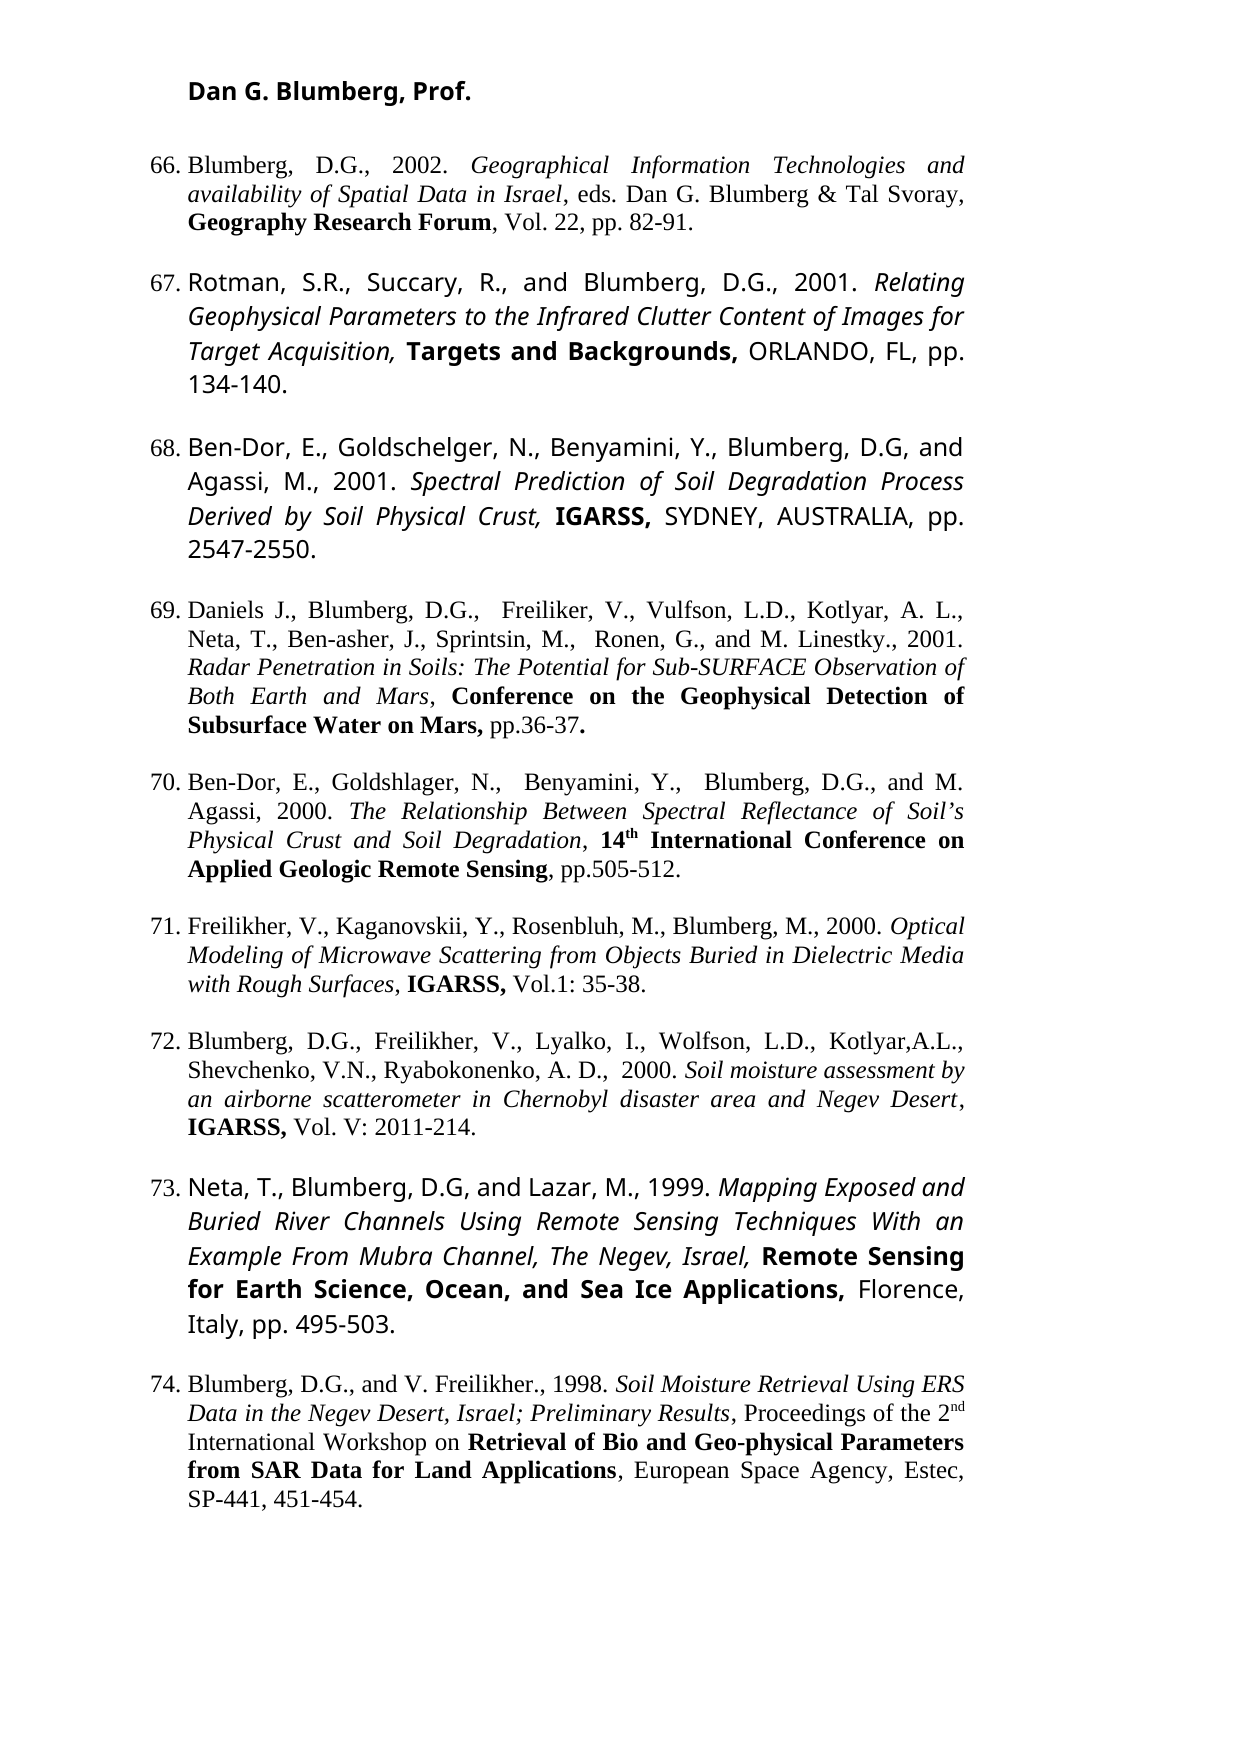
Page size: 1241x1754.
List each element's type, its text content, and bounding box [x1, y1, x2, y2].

list Freilikher, V., Kaganovskii, Y., Rosenbluh, M., Blumberg, M., 2000. Optical Modeling of Microwave Scattering from Objects Buried in Dielectric Media with Rough Surfaces, IGARSS, Vol.1: 35-38. [150, 911, 965, 997]
list Rotman, S.R., Succary, R., and Blumberg, D.G., 2001. Relating Geophysical Parameters to the Infrared Clutter Content of Images for Target Acquisition, Targets and Backgrounds, ORLANDO, FL, pp. 134-140. [150, 265, 965, 401]
list Blumberg, D.G., Freilikher, V., Lyalko, I., Wolfson, L.D., Kotlyar,A.L., Shevchenko, V.N., Ryabokonenko, A. D., 2000. Soil moisture assessment by an airborne scatterometer in Chernobyl disaster area and Negev Desert, IGARSS, Vol. V: 2011-214. [150, 1026, 965, 1141]
list Neta, T., Blumberg, D.G, and Lazar, M., 1999. Mapping Exposed and Buried River Channels Using Remote Sensing Techniques With an Example From Mubra Channel, The Negev, Israel, Remote Sensing for Earth Science, Ocean, and Sea Ice Applications, Florence, Italy, pp. 495-503. [150, 1170, 965, 1340]
list Blumberg, D.G., and V. Freilikher., 1998. Soil Moisture Retrieval Using ERS Data in the Negev Desert, Israel; Preliminary Results, Proceedings of the 2nd International Workshop on Retrieval of Bio and Geo-physical Parameters from SAR Data for Land Applications, European Space Agency, Estec, SP-441, 451-454. [150, 1369, 965, 1513]
list Ben-Dor, E., Goldschelger, N., Benyamini, Y., Blumberg, D.G, and Agassi, M., 2001. Spectral Prediction of Soil Degradation Process Derived by Soil Physical Crust, IGARSS, SYDNEY, AUSTRALIA, pp. 2547-2550. [150, 430, 965, 566]
list Daniels J., Blumberg, D.G., Freiliker, V., Vulfson, L.D., Kotlyar, A. L., Neta, T., Ben-asher, J., Sprintsin, M., Ronen, G., and M. Linestky., 2001. Radar Penetration in Soils: The Potential for Sub-SURFACE Observation of Both Earth and Mars, Conference on the Geophysical Detection of Subsurface Water on Mars, pp.36-37. [150, 595, 965, 739]
list Ben-Dor, E., Goldshlager, N., Benyamini, Y., Blumberg, D.G., and M. Agassi, 2000. The Relationship Between Spectral Reflectance of Soil’s Physical Crust and Soil Degradation, 14th International Conference on Applied Geologic Remote Sensing, pp.505-512. [150, 767, 965, 882]
list Blumberg, D.G., 2002. Geographical Information Technologies and availability of Spatial Data in Israel, eds. Dan G. Blumberg & Tal Svoray, Geography Research Forum, Vol. 22, pp. 82-91. [150, 150, 965, 236]
